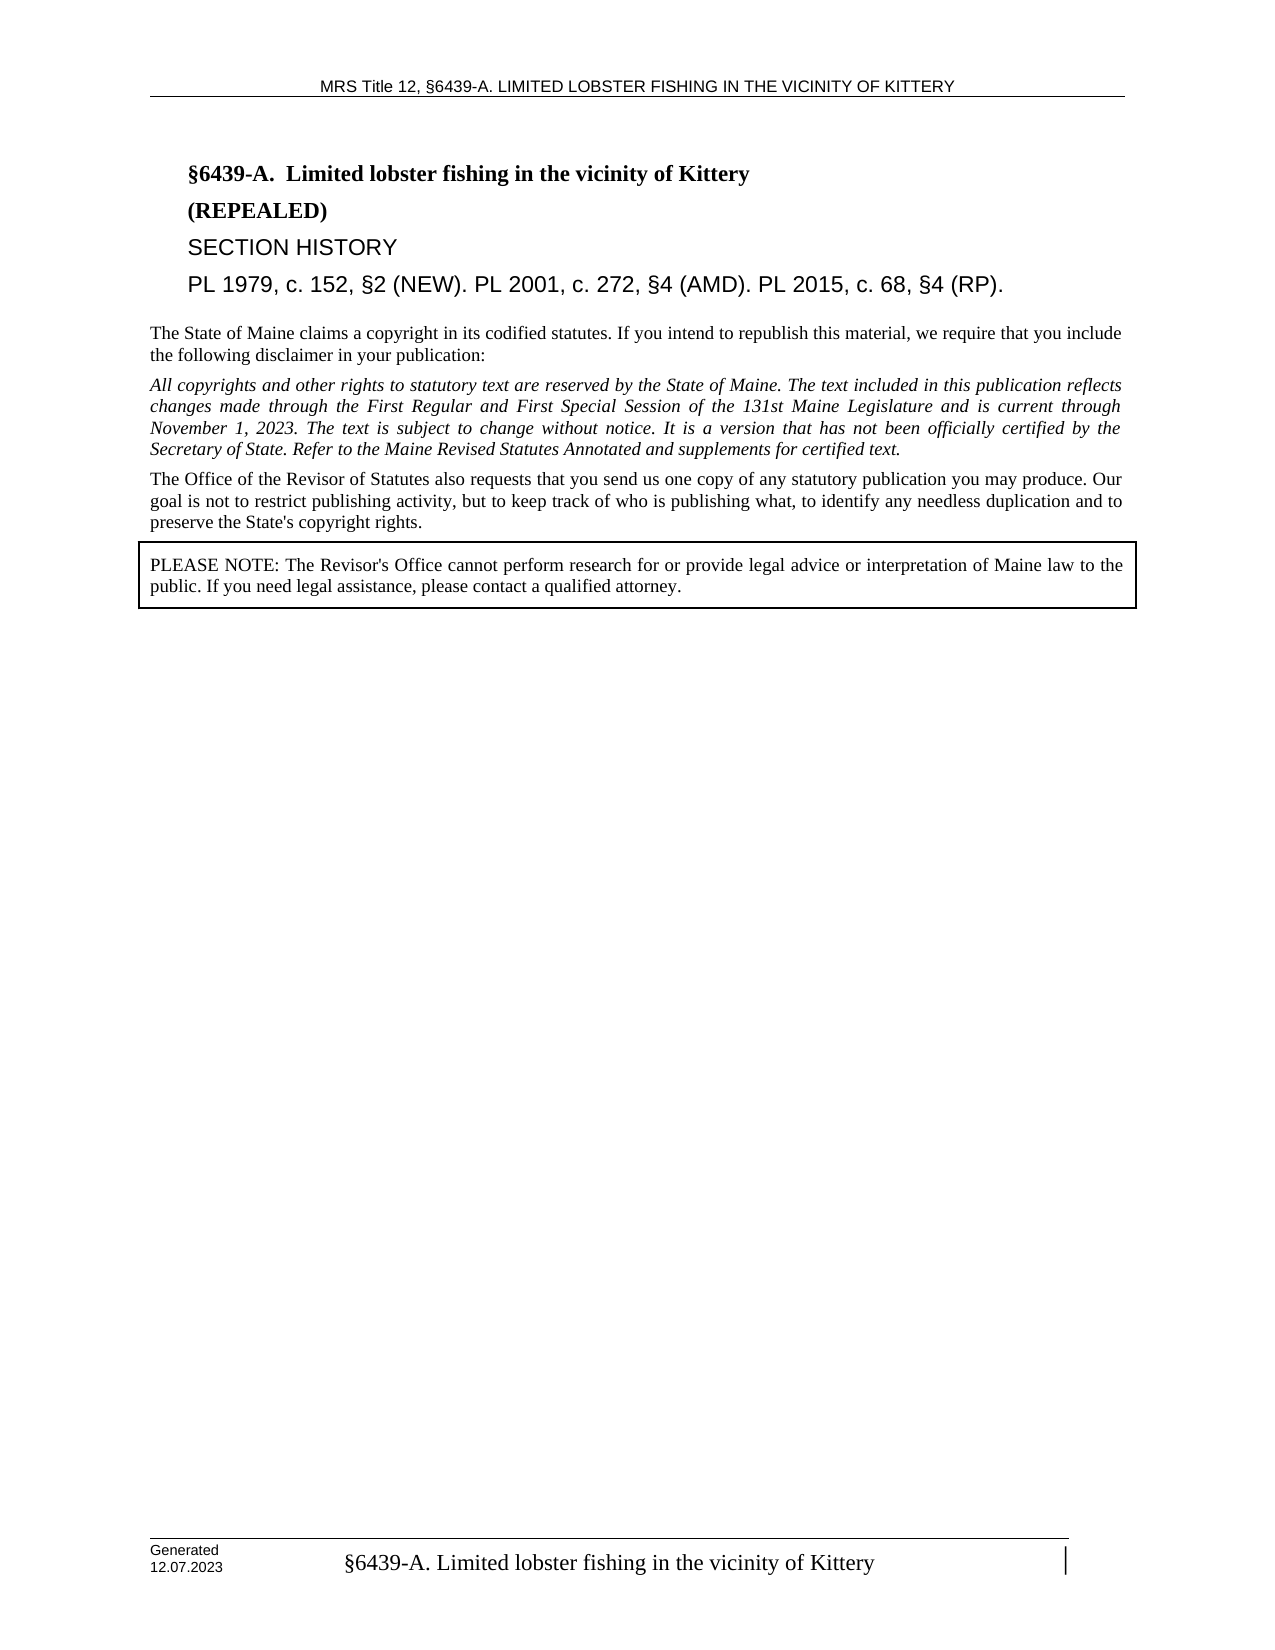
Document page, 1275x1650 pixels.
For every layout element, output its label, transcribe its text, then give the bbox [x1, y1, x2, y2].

text All copyrights and other rights to statutory text are reserved by the State of Maine. The text included in this publication reflects changes made through the First Regular and First Special Session of the 131st Maine Legislature and is current through November 1, 2023 . The text is subject to change without notice. It is a version that has not been officially certified by the Secretary of State. Refer to the Maine Revised Statutes Annotated and supplements for certified text. [150, 373, 1125, 460]
text The Office of the Revisor of Statutes also requests that you send us one copy of any statutory publication you may produce. Our goal is not to restrict publishing activity, but to keep track of who is publishing what, to identify any needless duplication and to preserve the State's copyright rights. [150, 468, 1125, 533]
text SECTION HISTORY [187, 234, 1125, 260]
text (REPEALED) [187, 197, 1125, 223]
text PL 1979, c. 152, §2 (NEW). PL 2001, c. 272, §4 (AMD). PL 2015, c. 68, §4 (RP). [187, 271, 1125, 297]
text §6439-A. Limited lobster fishing in the vicinity of Kittery [187, 160, 1125, 187]
text The State of Maine claims a copyright in its codified statutes. If you intend to republish this material, we require that you include the following disclaimer in your publication: [150, 322, 1125, 365]
text PLEASE NOTE: The Revisor's Office cannot perform research for or provide legal advice or interpretation of Maine law to the public. If you need legal assistance, please contact a qualified attorney. [140, 543, 1135, 607]
